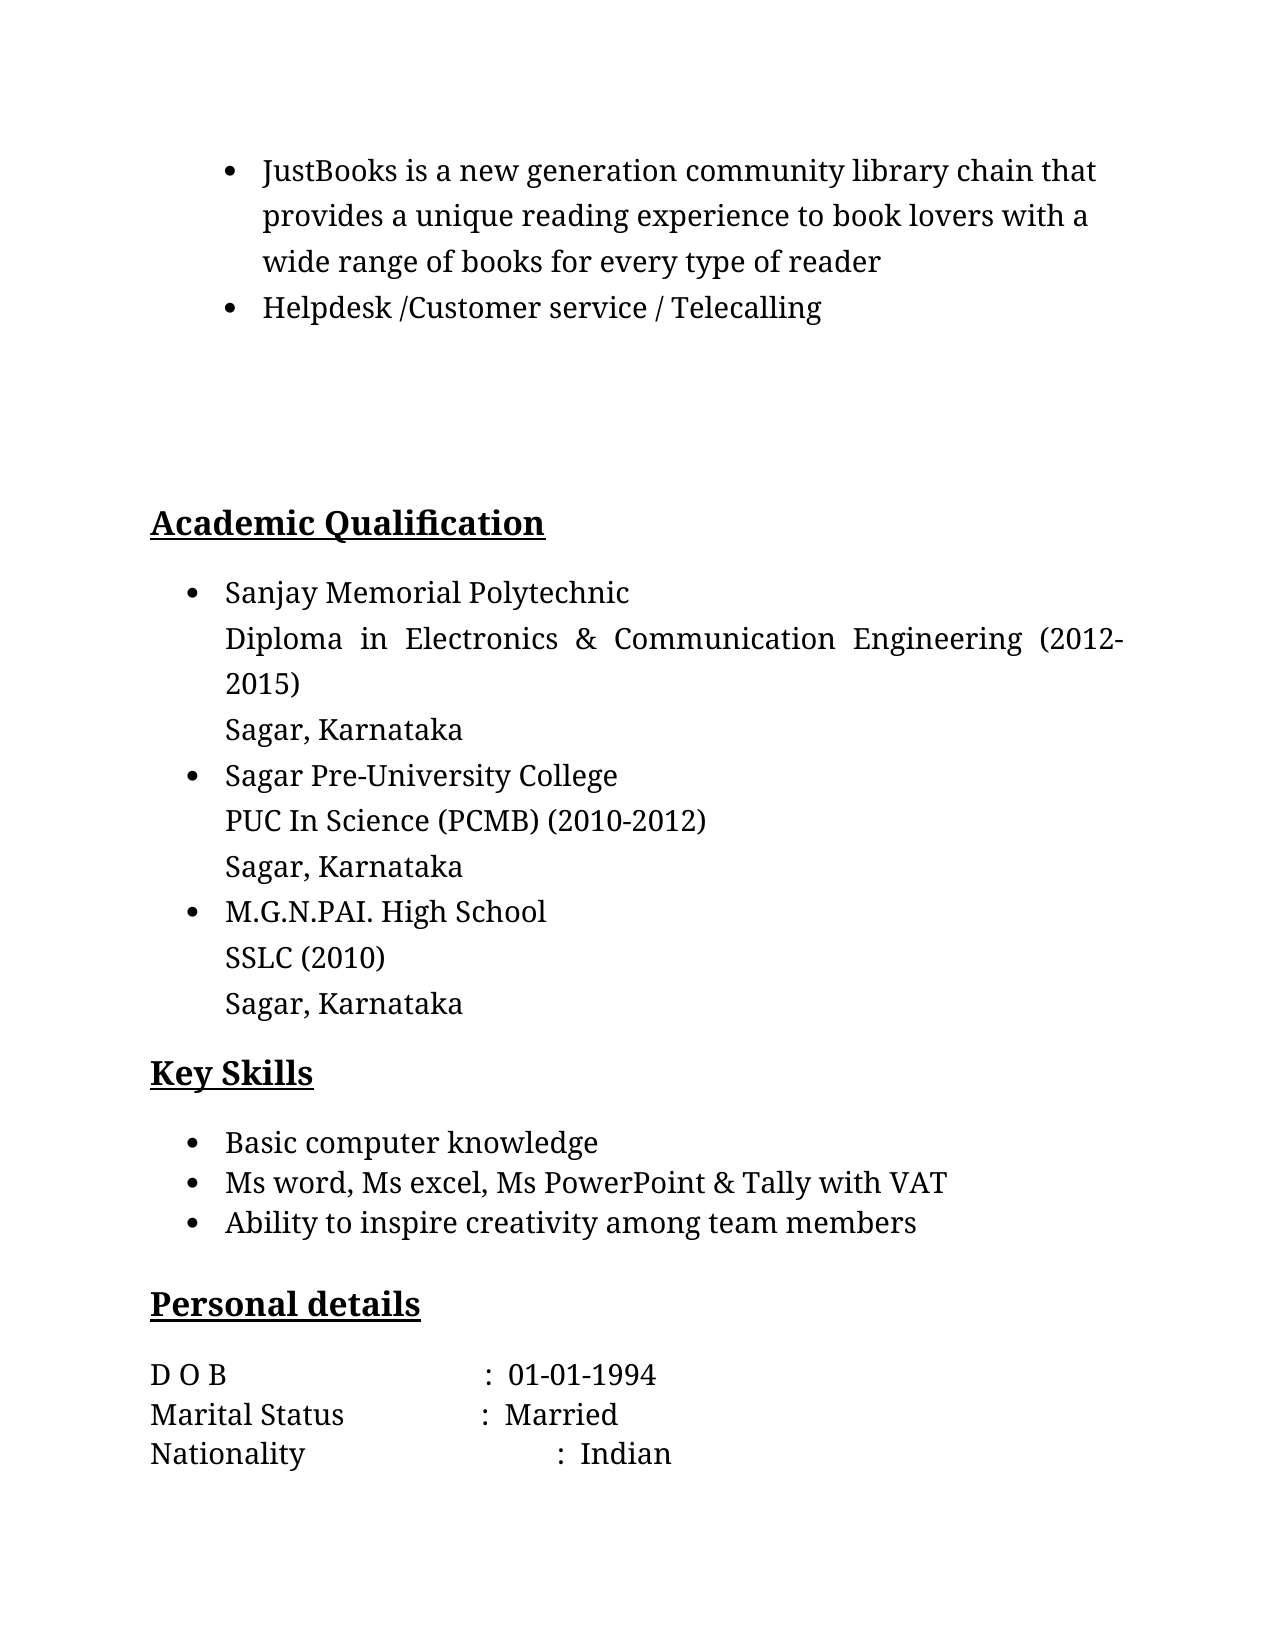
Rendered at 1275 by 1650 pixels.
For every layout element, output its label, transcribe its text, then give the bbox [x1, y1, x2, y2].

list Sagar, Karnataka [225, 983, 1125, 1023]
list JustBooks is a new generation community library chain that provides a unique reading experience to book lovers with a wide range of books for every type of reader [225, 150, 1125, 281]
text Key Skills [150, 1049, 1125, 1095]
list M.G.N.PAI. High School [187, 892, 1125, 931]
list Diploma in Electronics & Communication Engineering (2012-2015) [225, 618, 1125, 703]
list Basic computer knowledge [187, 1122, 1125, 1162]
text Nationality : Indian [150, 1434, 1125, 1473]
list Sagar, Karnataka [225, 709, 1125, 749]
text Academic Qualification [150, 499, 1125, 545]
list Sagar Pre-University College [187, 755, 1125, 794]
list Sagar, Karnataka [225, 846, 1125, 886]
list Ability to inspire creativity among team members [187, 1202, 1125, 1242]
text Personal details [150, 1281, 1125, 1327]
text D O B : 01-01-1994 [150, 1354, 1125, 1394]
list Helpdesk /Customer service / Telecalling [225, 287, 1125, 327]
list Ms word, Ms excel, Ms PowerPoint & Tally with VAT [187, 1162, 1125, 1202]
list PUC In Science (PCMB) (2010-2012) [225, 801, 1125, 840]
text Marital Status : Married [150, 1394, 1125, 1434]
list Sanjay Memorial Polytechnic [187, 572, 1125, 612]
list SSLC (2010) [225, 937, 1125, 977]
